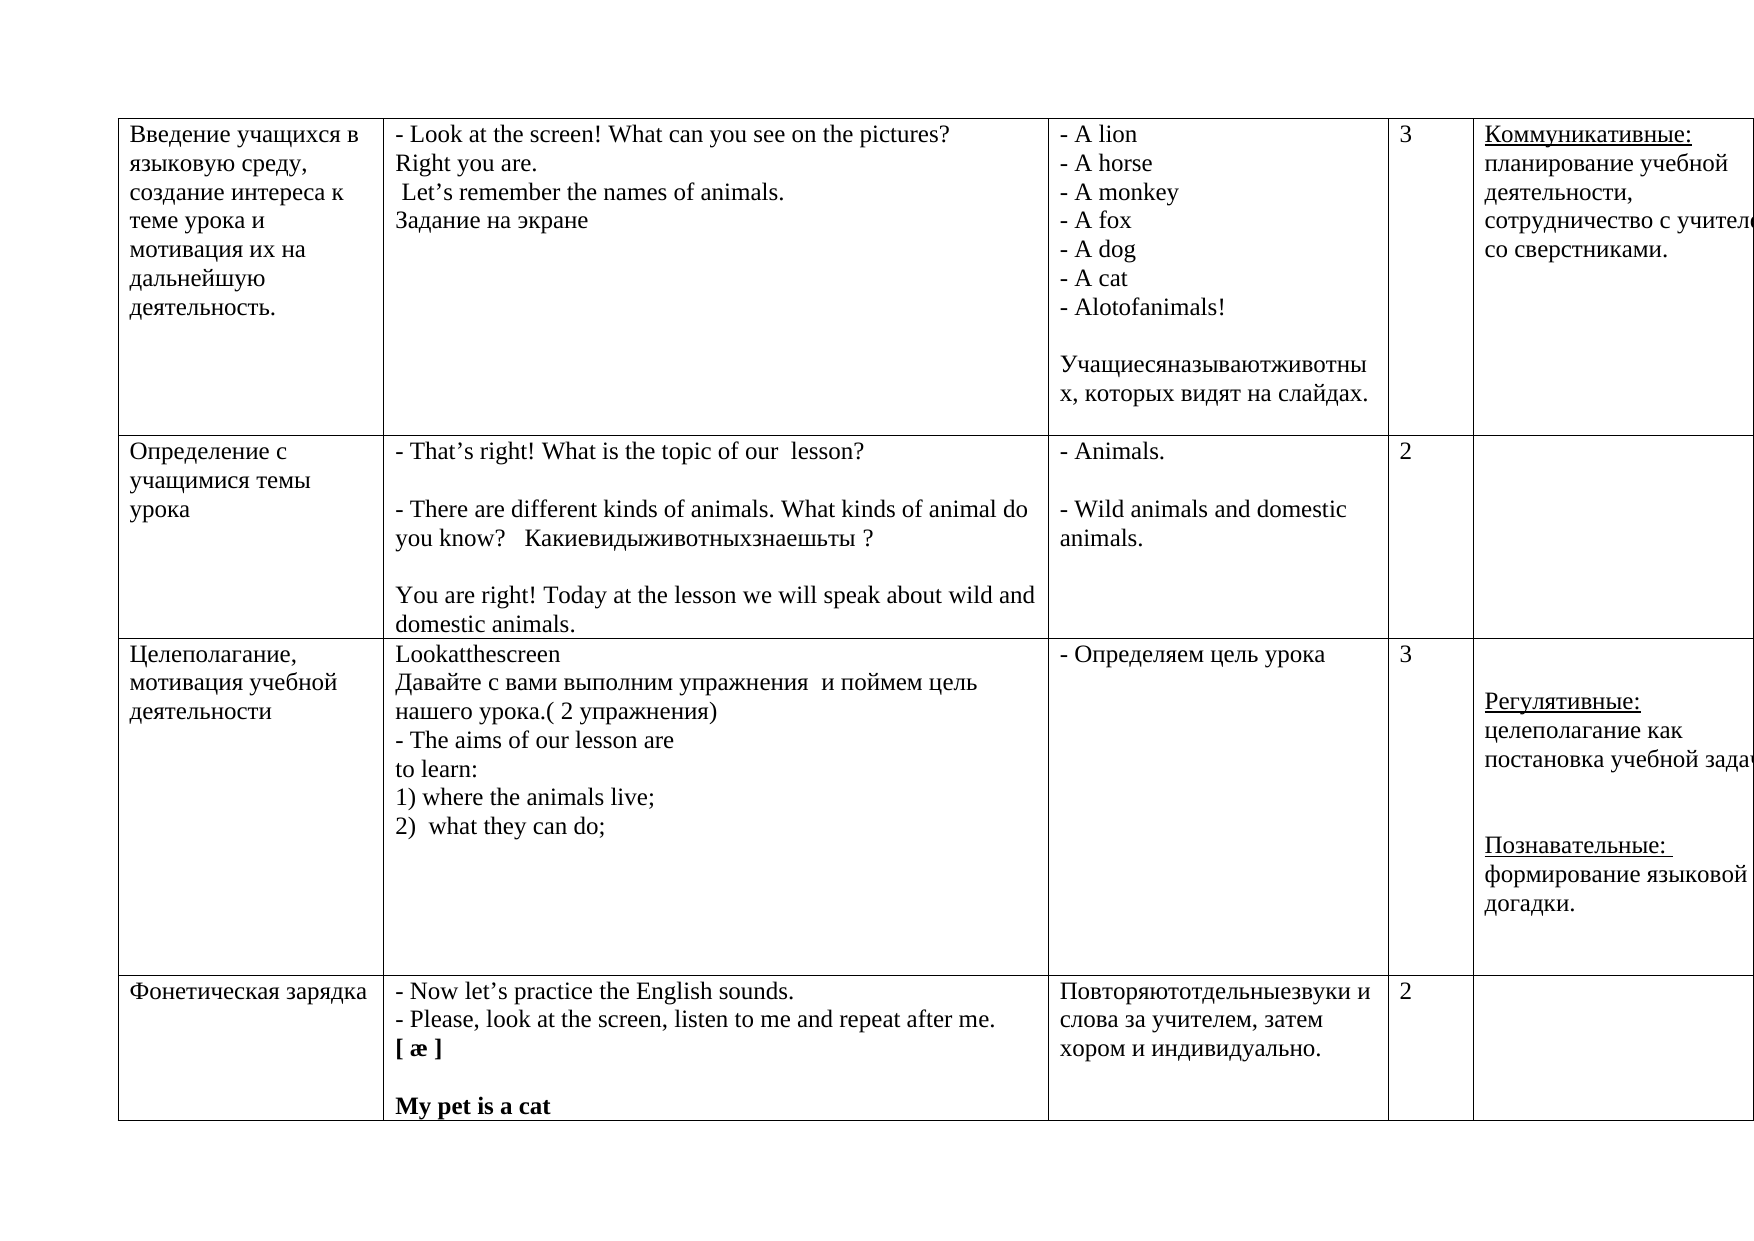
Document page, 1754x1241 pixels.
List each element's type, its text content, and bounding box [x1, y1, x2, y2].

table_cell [384, 976, 1048, 1119]
table_cell Определение с учащимися темы урока [119, 436, 383, 638]
table_cell Целеполагание, мотивация учебной деятельности [119, 639, 383, 975]
table_cell - That’s right! What is the topic of our lesson? - There are different kinds of animals. What kinds of animal do you know? Какиевидыживотныхзнаешьты ? You are right! Today at the lesson we will speak about wild and domestic animals. [384, 436, 1048, 638]
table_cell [119, 976, 383, 1119]
table_cell Регулятивные: целеполагание как постановка учебной задачи. Познавательные: формирование языковой догадки. [1474, 639, 1753, 975]
table_cell - Look at the screen! What can you see on the pictures? Right you are. Let’s remember the names of animals. Задание на экране [384, 119, 1048, 435]
table_cell 2 [1389, 976, 1473, 1119]
table_cell [1474, 976, 1753, 1119]
table_cell 2 [1389, 436, 1473, 638]
table_cell - A lion - A horse - A monkey - A fox - A dog - A cat - Alotofanimals! Учащиесяназываютживотных, которых видят на слайдах. [1049, 119, 1388, 435]
table_cell - Animals. - Wild animals and domestic animals. [1049, 436, 1388, 638]
table_cell [1474, 436, 1753, 638]
table_cell - Определяем цель урока [1049, 639, 1388, 975]
table_cell Lookatthescreen Давайте с вами выполним упражнения и поймем цель нашего урока.( 2 упражнения) - The aims of our lesson are to learn: 1) where the animals live; 2) what they can do; [384, 639, 1048, 975]
table_cell 3 [1389, 119, 1473, 435]
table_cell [1049, 976, 1388, 1119]
table_cell 3 [1389, 639, 1473, 975]
table_cell Коммуникативные: планирование учебной деятельности, сотрудничество с учителем, со сверстниками. [1474, 119, 1753, 435]
table_cell Введение учащихся в языковую среду, создание интереса к теме урока и мотивация их на дальнейшую деятельность. [119, 119, 383, 435]
